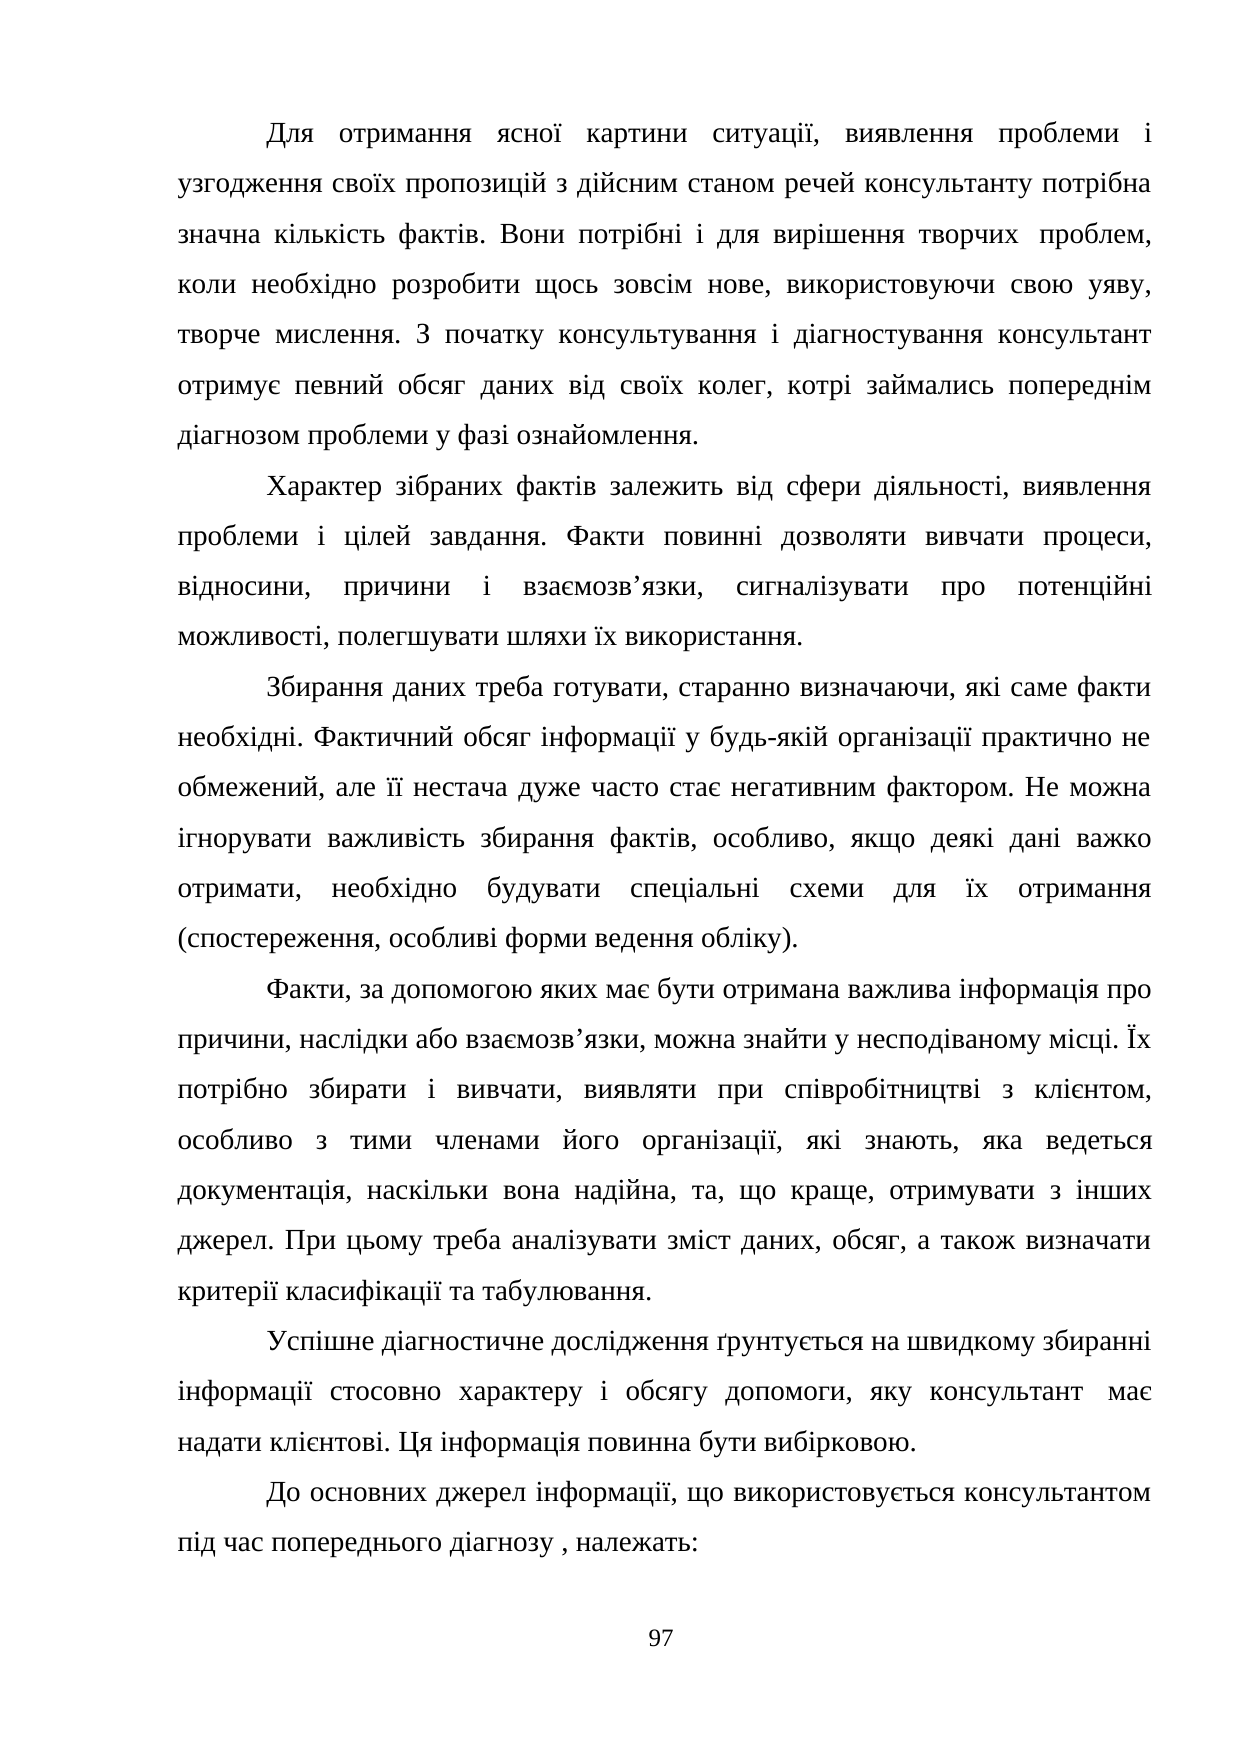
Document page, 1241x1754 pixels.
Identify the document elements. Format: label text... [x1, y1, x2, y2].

text Для отримання ясної картини ситуації, виявлення проблеми і узгодження своїх пропозицій з дійсним станом речей консультанту потрібна значна кількість фактів. Вони потрібні і для вирішення творчих проблем, коли необхідно розробити щось зовсім нове, використовуючи свою уяву, творче мислення. З початку консультування і діагностування консультант отримує певний обсяг даних від своїх колег, котрі займались попереднім діагнозом проблеми у фазі ознайомлення. [177, 115, 1152, 451]
text До основних джерел інформації, що використовується консультантом під час попереднього діагнозу , належать: [177, 1474, 1152, 1558]
text Успішне діагностичне дослідження ґрунтується на швидкому збиранні інформації стосовно характеру і обсягу допомоги, яку консультант має надати клієнтові. Ця інформація повинна бути вибірковою. [177, 1323, 1152, 1457]
text Характер зібраних фактів залежить від сфери діяльності, виявлення проблеми і цілей завдання. Факти повинні дозволяти вивчати процеси, відносини, причини і взаємозв’язки, сигналізувати про потенційні можливості, полегшувати шляхи їх використання. [177, 468, 1152, 652]
text Збирання даних треба готувати, старанно визначаючи, які саме факти необхідні. Фактичний обсяг інформації у будь-якій організації практично не обмежений, але її нестача дуже часто стає негативним фактором. Не можна ігнорувати важливість збирання фактів, особливо, якщо деякі дані важко отримати, необхідно будувати спеціальні схеми для їх отримання (спостереження, особливі форми ведення обліку). [177, 669, 1152, 954]
text Факти, за допомогою яких має бути отримана важлива інформація про причини, наслідки або взаємозв’язки, можна знайти у несподіваному місці. Їх потрібно збирати і вивчати, виявляти при співробітництві з клієнтом, особливо з тими членами його організації, які знають, яка ведеться документація, наскільки вона надійна, та, що краще, отримувати з інших джерел. При цьому треба аналізувати зміст даних, обсяг, а також визначати критерії класифікації та табулювання. [177, 971, 1152, 1306]
